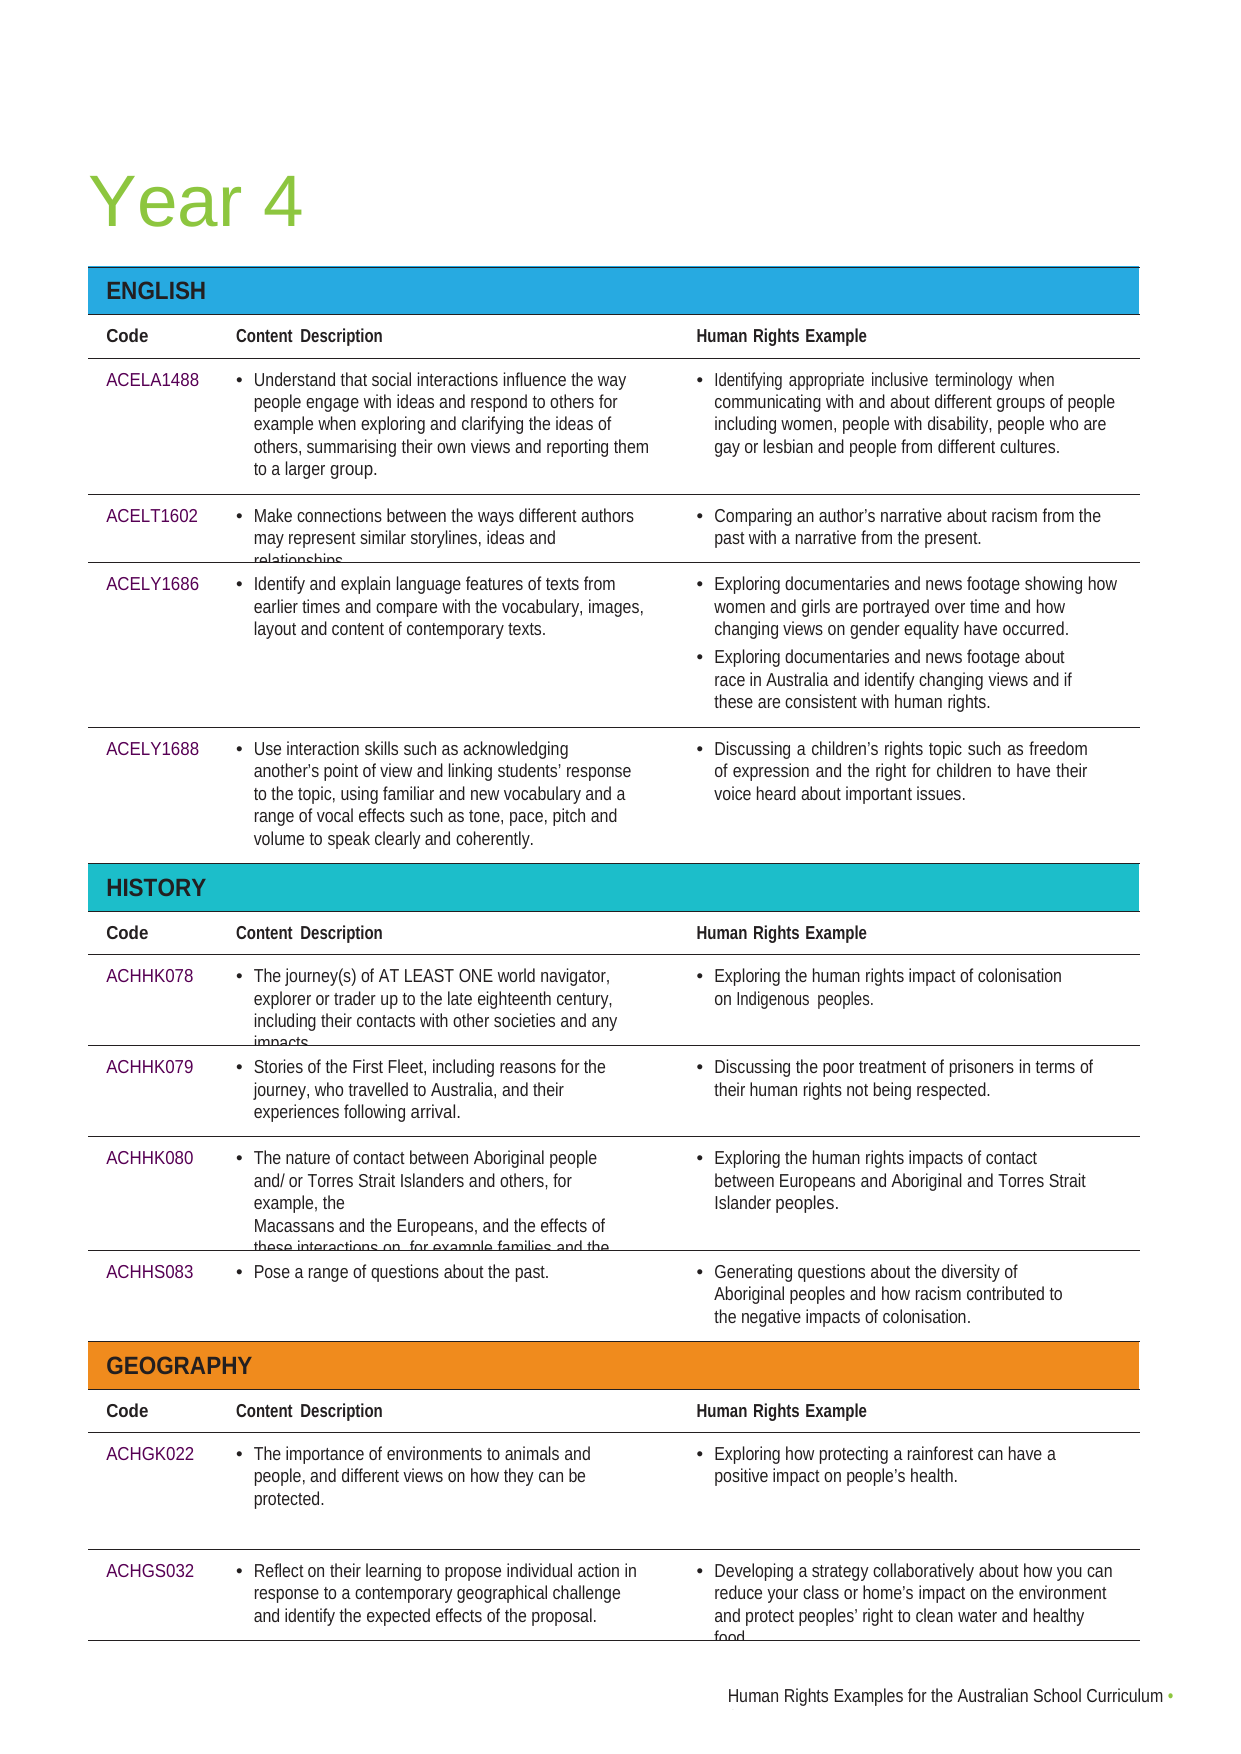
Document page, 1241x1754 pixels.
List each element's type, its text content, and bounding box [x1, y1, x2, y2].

table_cell Identify and explain language features of texts from earlier times and compare with the vocabulary, images, layout and content of contemporary texts. [213, 563, 677, 727]
table_cell Exploring the human rights impacts of contact between Europeans and Aboriginal and Torres Strait Islander peoples. [677, 1137, 1139, 1250]
table_cell Code [88, 912, 213, 954]
table_cell ACHHK078 [88, 955, 213, 1045]
table_cell Comparing an author’s narrative about racism from the past with a narrative from the present. [677, 495, 1139, 562]
table_cell Make connections between the ways different authors may represent similar storylines, ideas and relationships. [213, 495, 677, 562]
table_cell HISTORY [88, 864, 1139, 911]
table_cell Exploring how protecting a rainforest can have a positive impact on people’s health. [677, 1433, 1139, 1548]
table_cell Exploring the human rights impact of colonisation on Indigenous peoples. [677, 955, 1139, 1045]
table_header ENGLISH [88, 268, 1139, 314]
table_cell Discussing the poor treatment of prisoners in terms of their human rights not being respected. [677, 1046, 1139, 1136]
table_cell Discussing a children’s rights topic such as freedom of expression and the right for children to have their voice heard about important issues. [677, 728, 1139, 863]
table_cell ACHHS083 [88, 1251, 213, 1341]
table_cell ACELY1688 [88, 728, 213, 863]
table_cell Human Rights Example [677, 912, 1139, 954]
table_cell Use interaction skills such as acknowledging another’s point of view and linking students’ response to the topic, using familiar and new vocabulary and a range of vocal effects such as tone, pace, pitch and volume to speak clearly and coherently. [213, 728, 677, 863]
table_cell Developing a strategy collaboratively about how you can reduce your class or home’s impact on the environment and protect peoples’ right to clean water and healthy food. [677, 1550, 1139, 1640]
table_cell Generating questions about the diversity of Aboriginal peoples and how racism contributed to the negative impacts of colonisation. [677, 1251, 1139, 1341]
table_cell Content Description [213, 315, 677, 357]
table_cell ACHGS032 [88, 1550, 213, 1640]
subtitle Year 4 [88, 160, 1151, 243]
table_cell Stories of the First Fleet, including reasons for the journey, who travelled to Australia, and their experiences following arrival. [213, 1046, 677, 1136]
table_cell Reflect on their learning to propose individual action in response to a contemporary geographical challenge and identify the expected effects of the proposal. [213, 1550, 677, 1640]
table_cell The nature of contact between Aboriginal people and/ or Torres Strait Islanders and others, for example, the Macassans and the Europeans, and the effects of these interactions on, for example families and the environment. [213, 1137, 677, 1250]
table_cell ACELA1488 [88, 359, 213, 493]
table_cell GEOGRAPHY [88, 1342, 1139, 1389]
table_cell Human Rights Example [677, 315, 1139, 357]
table_cell The journey(s) of AT LEAST ONE world navigator, explorer or trader up to the late eighteenth century, including their contacts with other societies and any impacts. [213, 955, 677, 1045]
table_cell Code [88, 1390, 213, 1432]
table_cell Pose a range of questions about the past. [213, 1251, 677, 1341]
table_cell Understand that social interactions influence the way people engage with ideas and respond to others for example when exploring and clarifying the ideas of others, summarising their own views and reporting them to a larger group. [213, 359, 677, 493]
table_cell Exploring documentaries and news footage showing how women and girls are portrayed over time and how changing views on gender equality have occurred. Exploring documentaries and news footage about race in Australia and identify changing views and if these are consistent with human rights. [677, 563, 1139, 727]
table_cell ACHHK080 [88, 1137, 213, 1250]
table_cell ACELY1686 [88, 563, 213, 727]
table_cell ACELT1602 [88, 495, 213, 562]
table_cell ACHHK079 [88, 1046, 213, 1136]
table_cell Identifying appropriate inclusive terminology when communicating with and about different groups of people including women, people with disability, people who are gay or lesbian and people from different cultures. [677, 359, 1139, 493]
table_cell Code [88, 315, 213, 357]
table_cell The importance of environments to animals and people, and different views on how they can be protected. [213, 1433, 677, 1548]
table_cell Human Rights Example [677, 1390, 1139, 1432]
table_cell ACHGK022 [88, 1433, 213, 1548]
table_cell Content Description [213, 1390, 677, 1432]
table_cell Content Description [213, 912, 677, 954]
